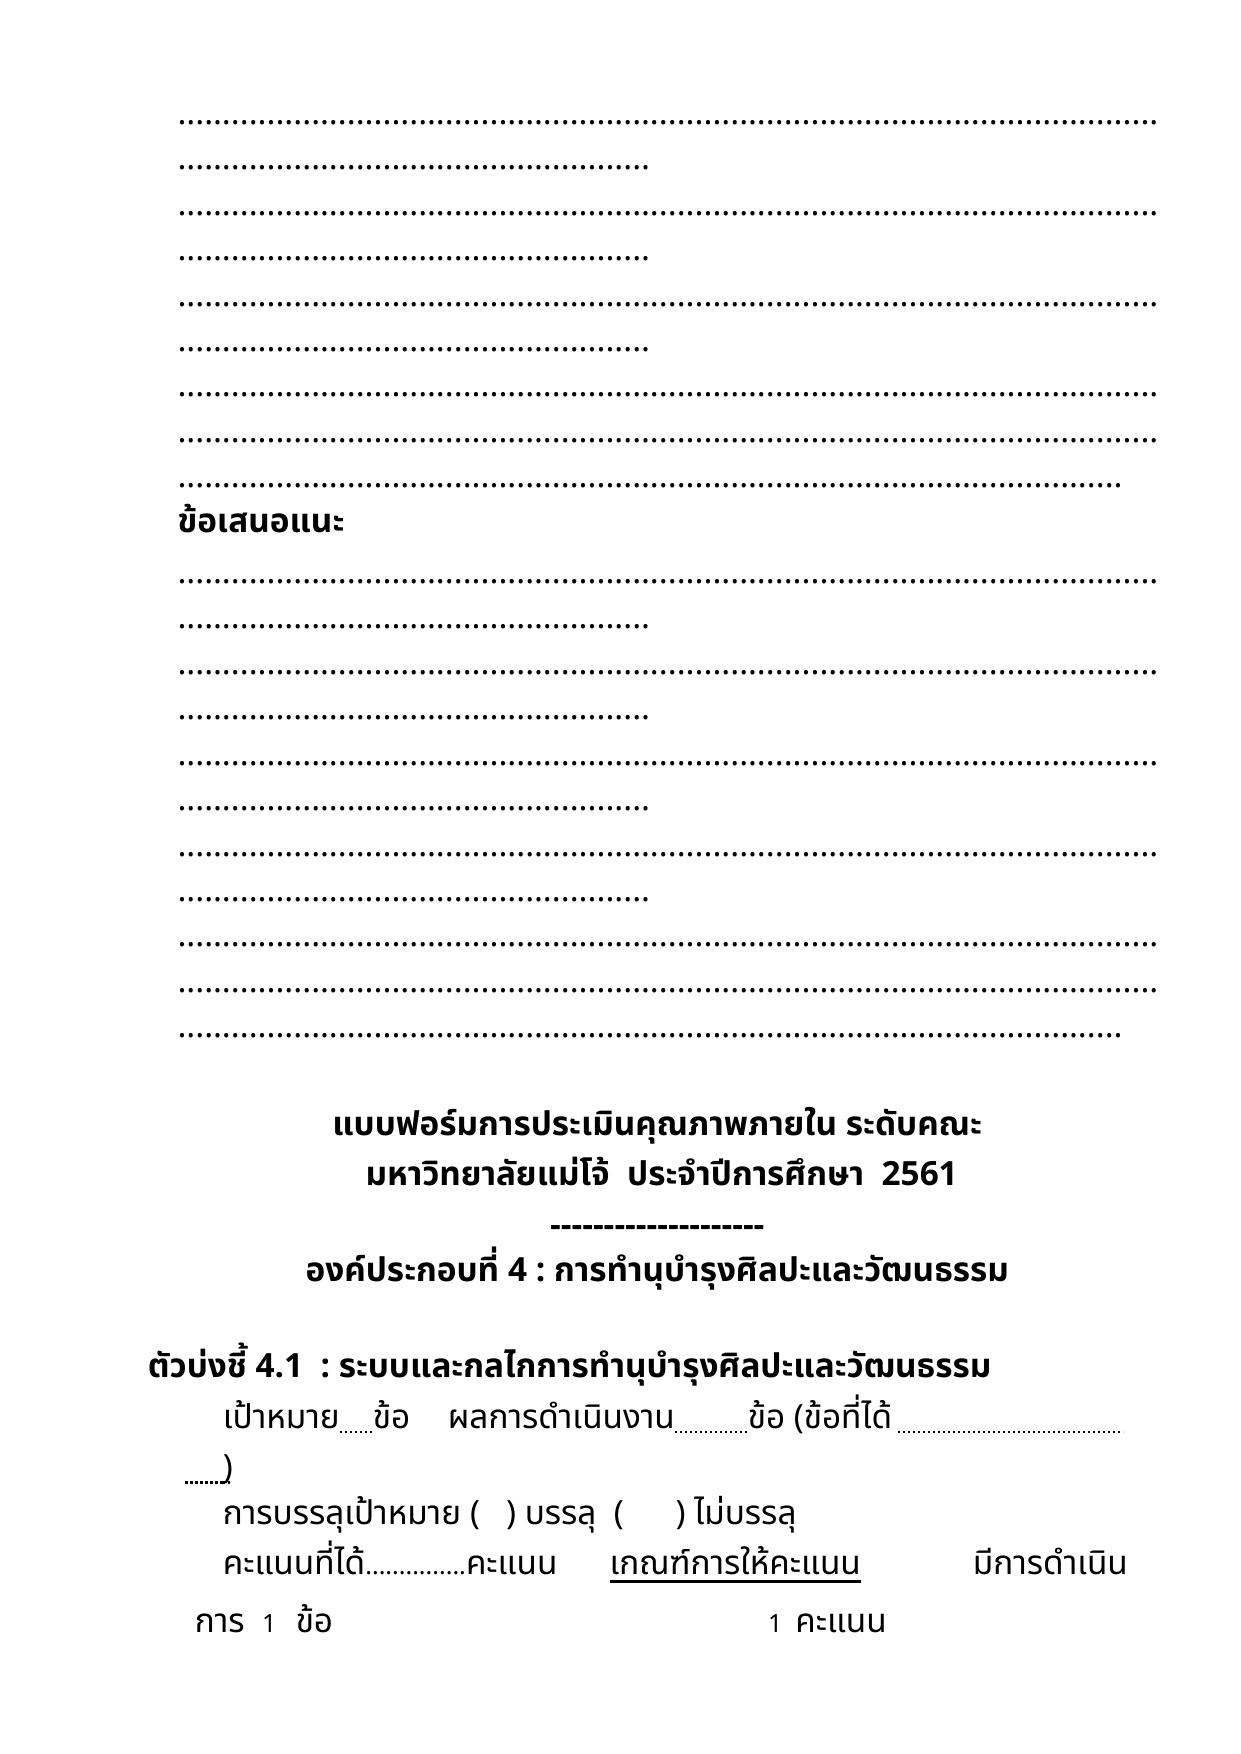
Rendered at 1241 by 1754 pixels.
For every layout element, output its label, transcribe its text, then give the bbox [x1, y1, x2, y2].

text มหาวิทยาลัยแม่โจ้ ประจำปีการศึกษา 2561 [148, 1150, 1167, 1201]
text -------------------- [148, 1201, 1167, 1246]
text เป้าหมาย ข้อ ผลการดำเนินงาน ข้อ (ข้อที่ได้ ) [185, 1393, 1167, 1489]
text องค์ประกอบที่ 4 : การทำนุบำรุงศิลปะและวัฒนธรรม [148, 1246, 1167, 1297]
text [177, 89, 1167, 179]
text ...................................................................................................................................................................................................................................................................................................................................... ข้อเสนอแนะ [177, 361, 1167, 548]
text ตัวบ่งชี้ 4.1 : ระบบและกลไกการทำนุบำรุงศิลปะและวัฒนธรรม [148, 1342, 1167, 1393]
text แบบฟอร์มการประเมินคุณภาพภายใน ระดับคณะ [148, 1099, 1167, 1150]
text การบรรลุเป้าหมาย ( ) บรรลุ ( ) ไม่บรรลุ [185, 1489, 1167, 1539]
text ...................................................................................................................................................................................................................................................................................................................................... [177, 911, 1167, 1047]
text คะแนนที่ได้...............คะแนน เกณฑ์การให้คะแนน มีการดำเนินการ 1 ข้อ 1 คะแนน [194, 1539, 1167, 1648]
